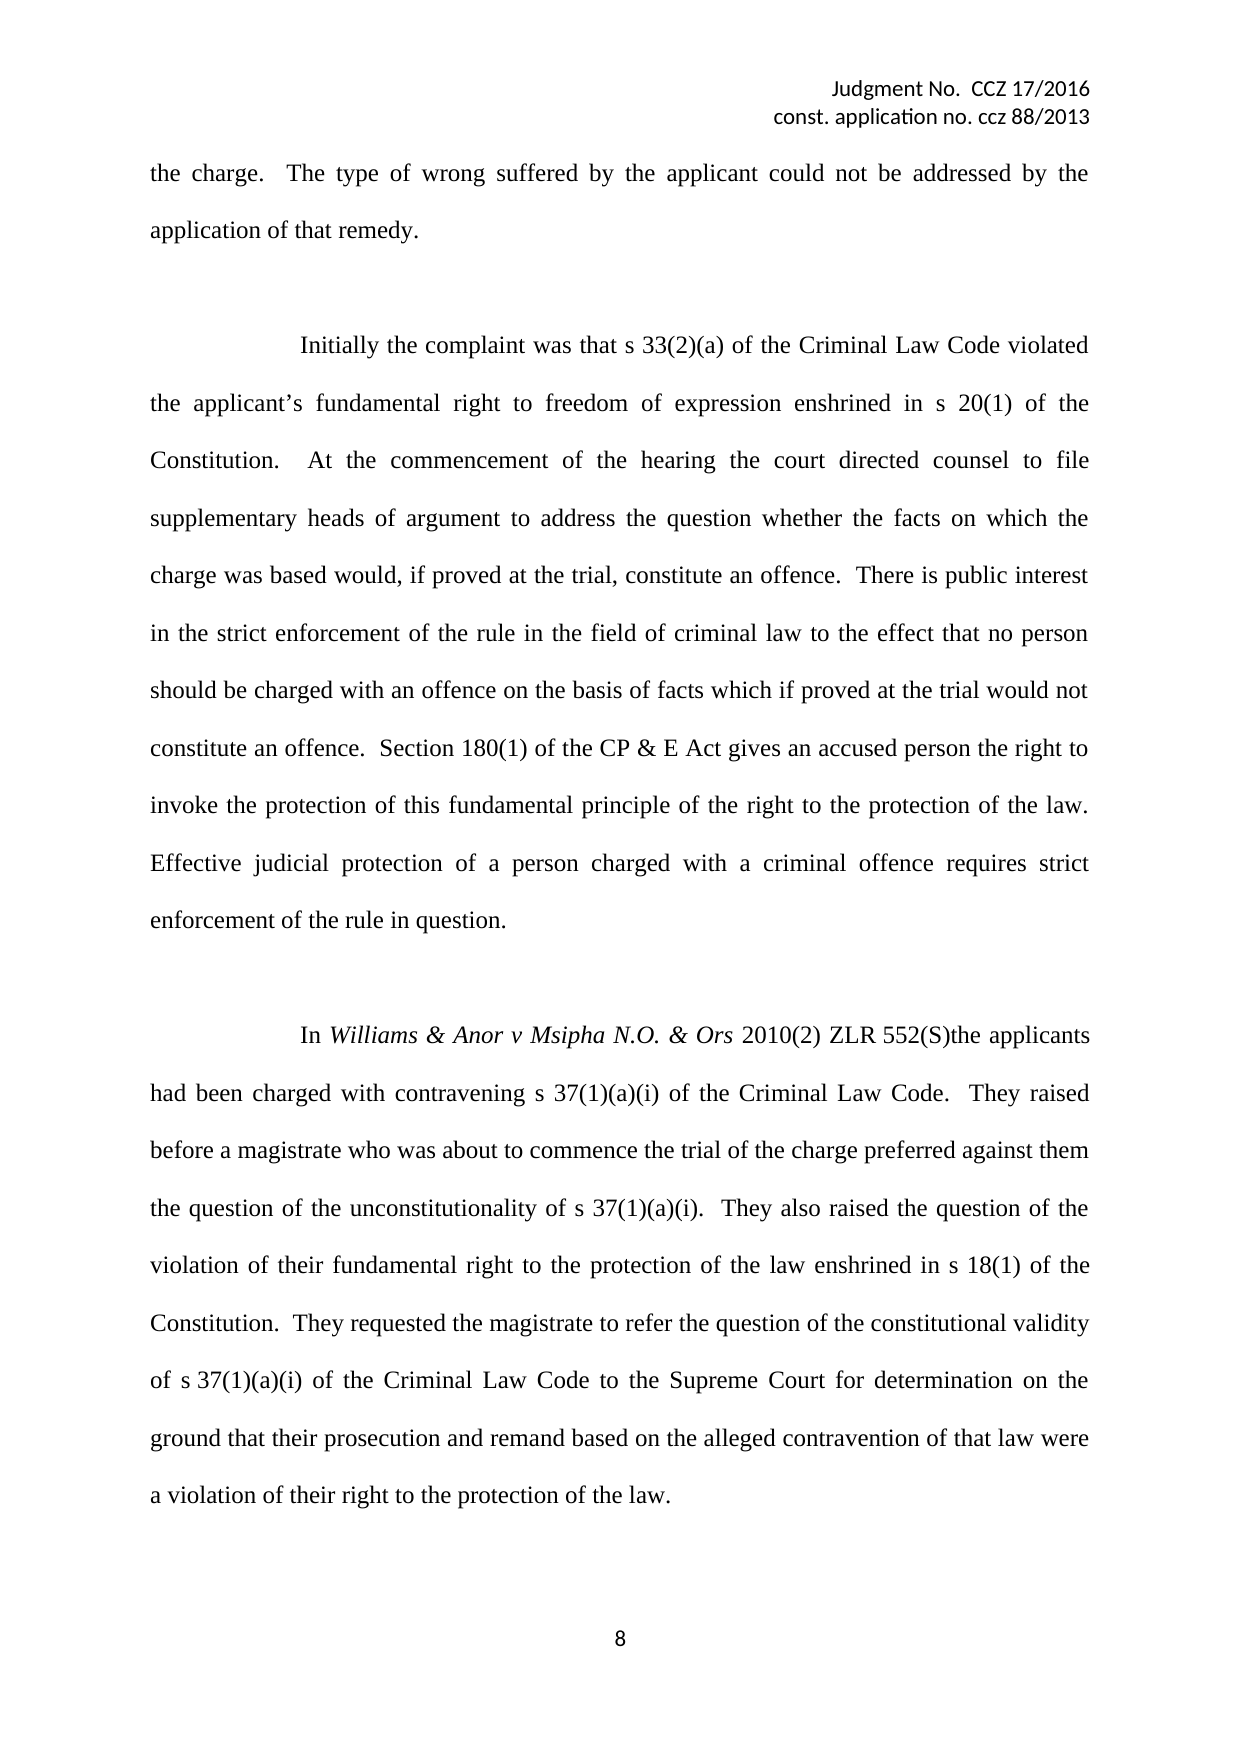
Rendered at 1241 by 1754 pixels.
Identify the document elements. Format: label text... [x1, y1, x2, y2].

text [150, 158, 1090, 244]
text Initially the complaint was that s 33(2)(a) of the Criminal Law Code violated the applicant’s fundamental right to freedom of expression enshrined in s 20(1) of the Constitution. At the commencement of the hearing the court directed counsel to file supplementary heads of argument to address the question whether the facts on which the charge was based would, if proved at the trial, constitute an offence. There is public interest in the strict enforcement of the rule in the field of criminal law to the effect that no person should be charged with an offence on the basis of facts which if proved at the trial would not constitute an offence. Section 180(1) of the CP & E Act gives an accused person the right to invoke the protection of this fundamental principle of the right to the protection of the law. Effective judicial protection of a person charged with a criminal offence requires strict enforcement of the rule in question. [150, 330, 1090, 934]
text In Williams & Anor v Msipha N.O. & Ors 2010(2) ZLR 552(S)the applicants had been charged with contravening s 37(1)(a)(i) of the Criminal Law Code. They raised before a magistrate who was about to commence the trial of the charge preferred against them the question of the unconstitutionality of s 37(1)(a)(i). They also raised the question of the violation of their fundamental right to the protection of the law enshrined in s 18(1) of the Constitution. They requested the magistrate to refer the question of the constitutional validity of s 37(1)(a)(i) of the Criminal Law Code to the Supreme Court for determination on the ground that their prosecution and remand based on the alleged contravention of that law were a violation of their right to the protection of the law. [150, 1020, 1090, 1509]
